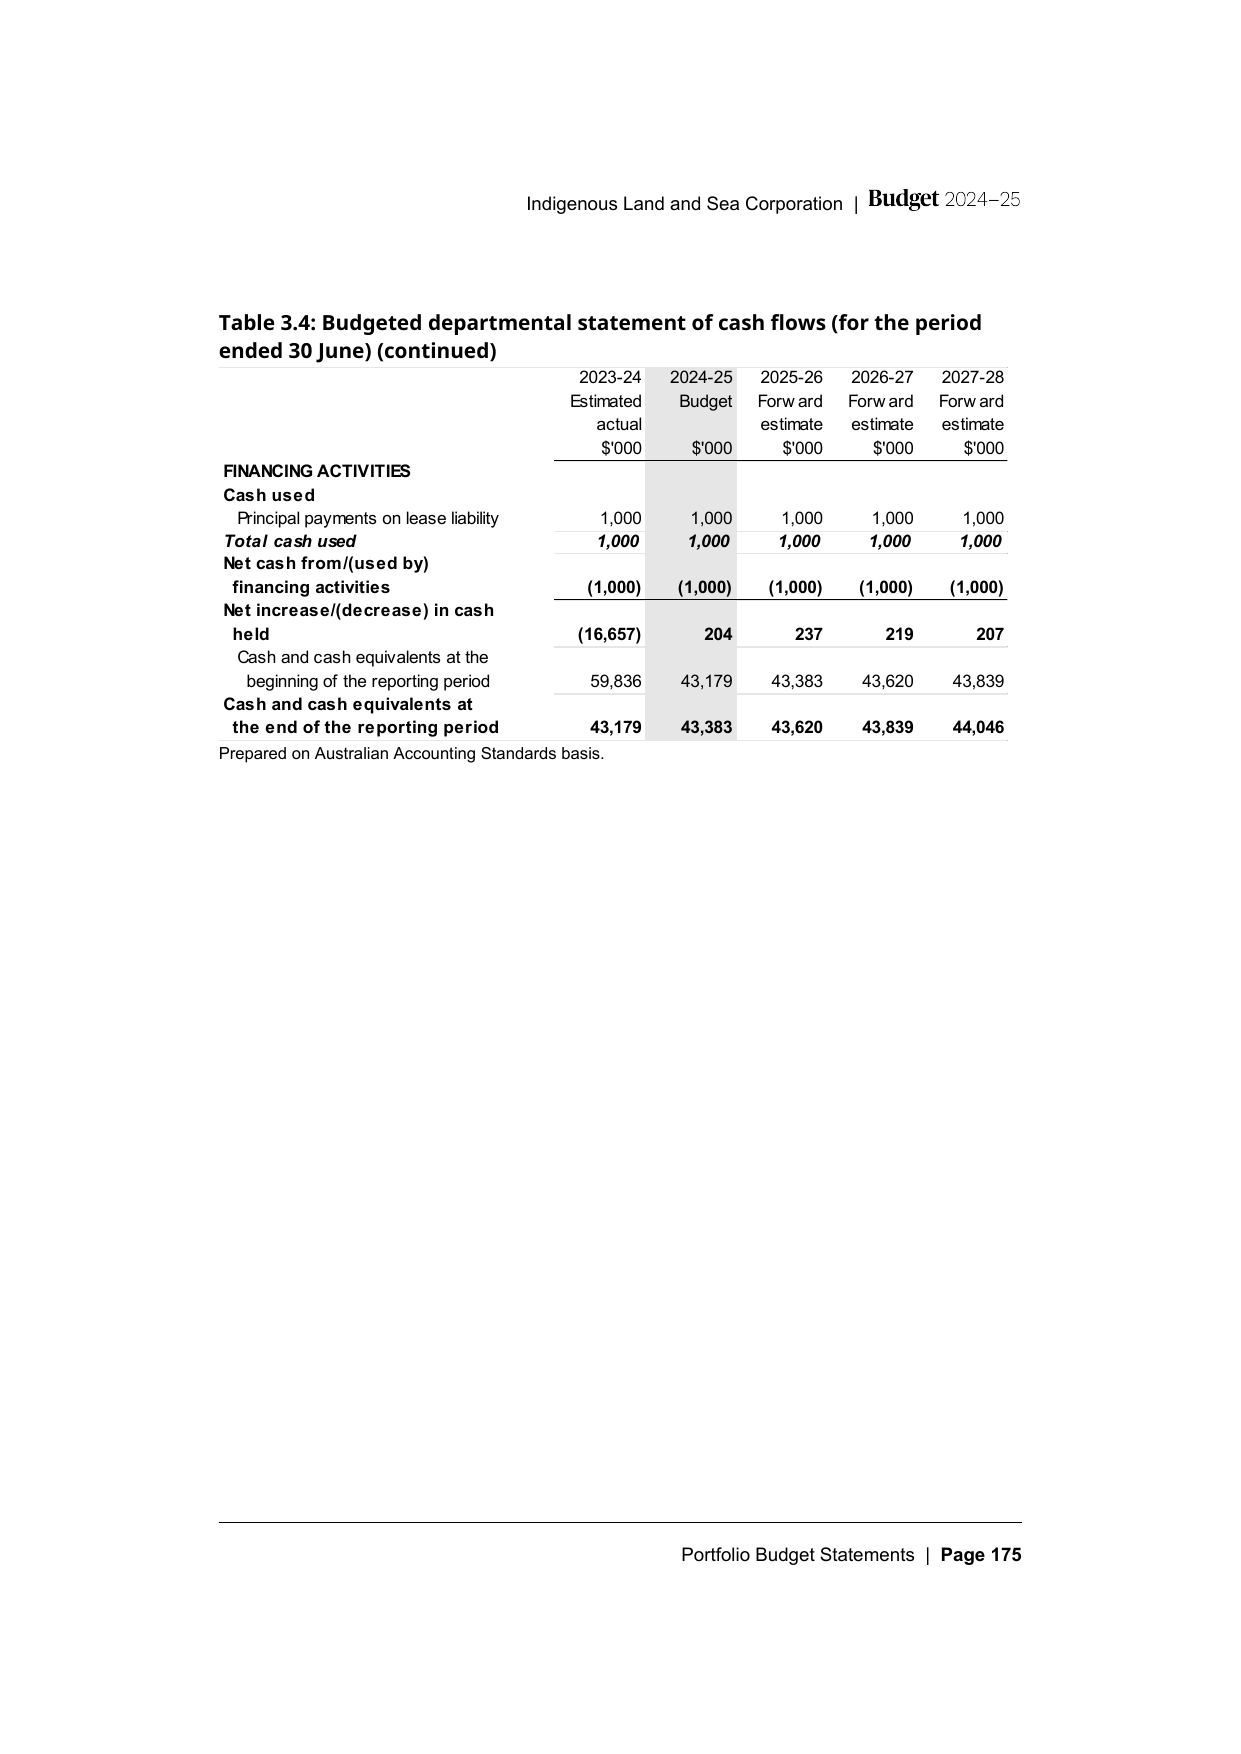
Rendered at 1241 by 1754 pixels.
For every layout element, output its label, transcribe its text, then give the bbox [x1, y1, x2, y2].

picture [868, 189, 1020, 211]
subtitle Table 3.4: Budgeted departmental statement of cash flows (for the period ended 30 June) (continued) [218, 308, 1022, 365]
text Prepared on Australian Accounting Standards basis. [218, 744, 1022, 763]
